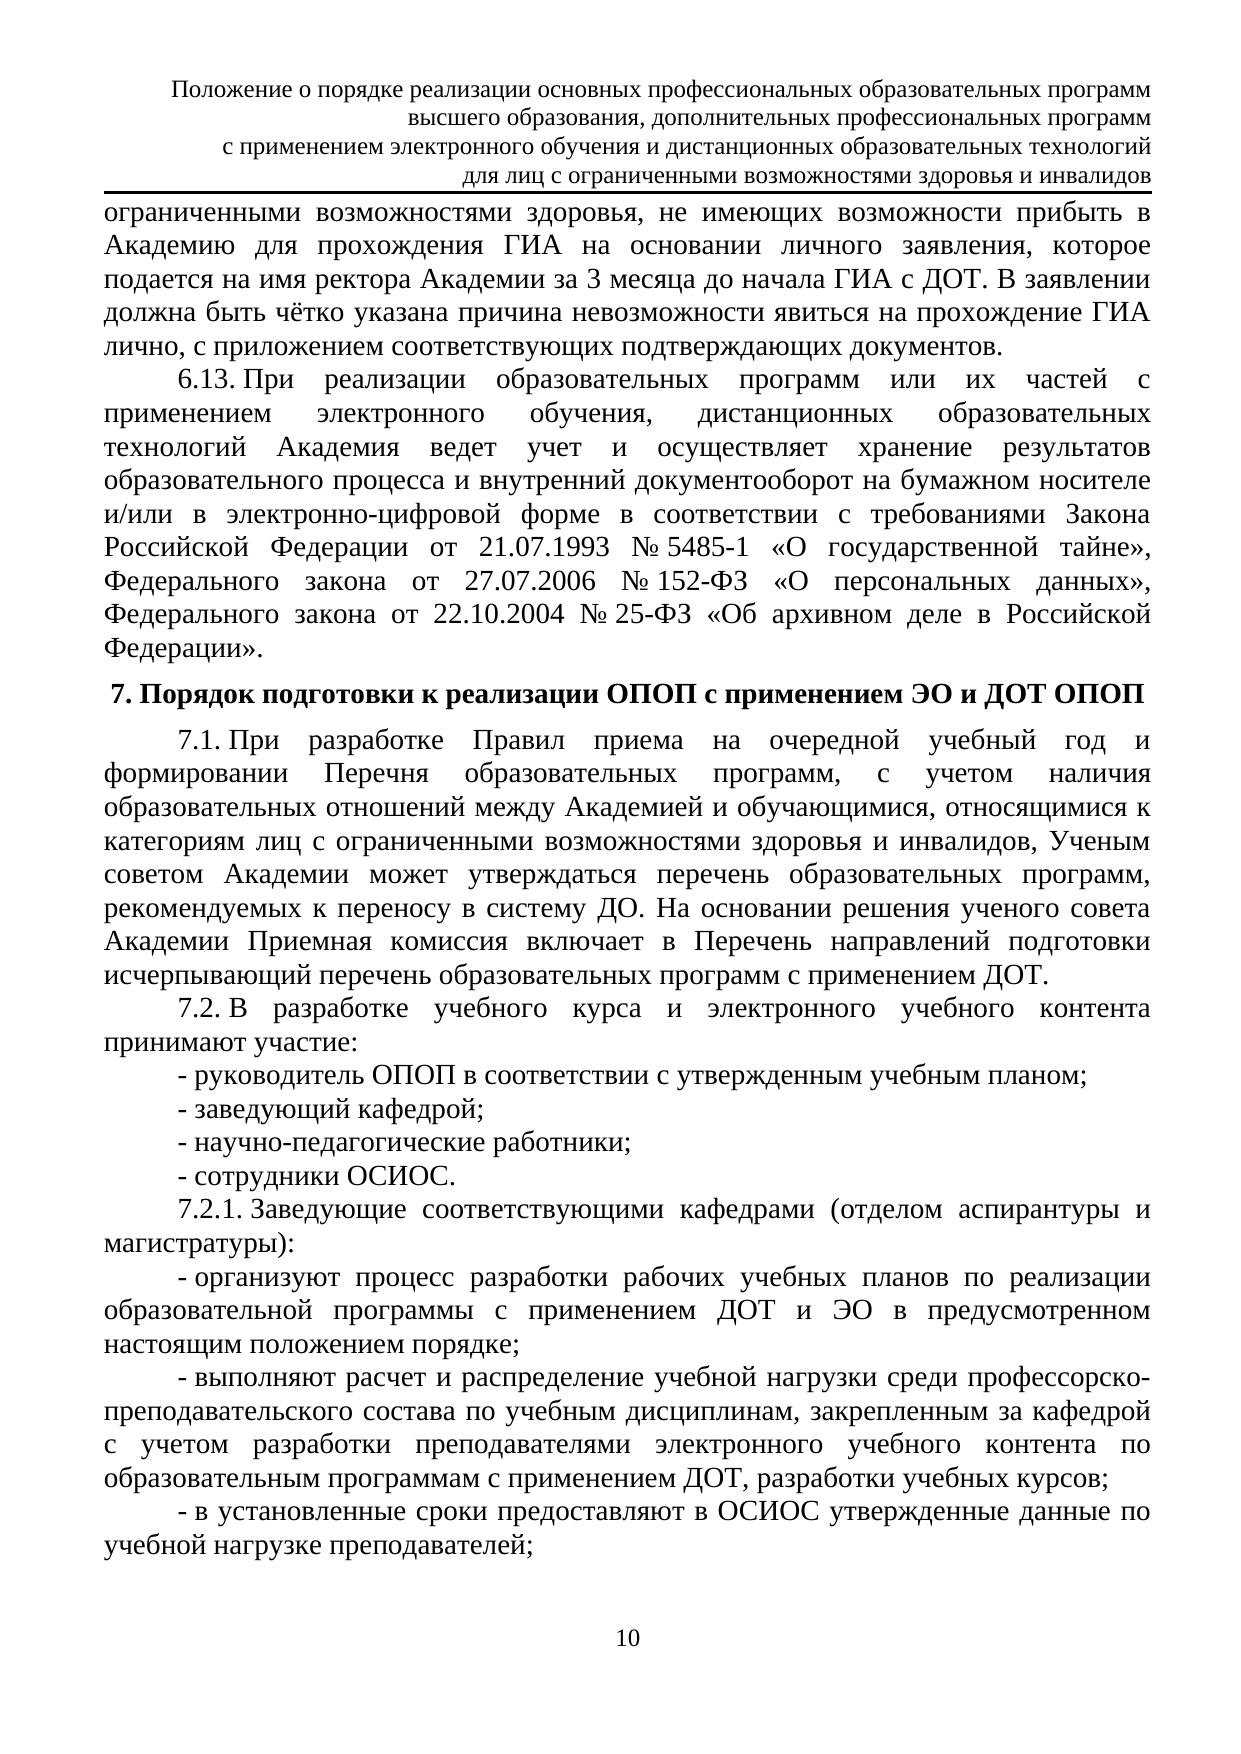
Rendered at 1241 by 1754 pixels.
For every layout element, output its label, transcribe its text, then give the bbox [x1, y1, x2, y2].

text - в установленные сроки предоставляют в ОСИОС утвержденные данные по учебной нагрузке преподавателей; [103, 1493, 1152, 1561]
text 6.13. При реализации образовательных программ или их частей с применением электронного обучения, дистанционных образовательных технологий Академия ведет учет и осуществляет хранение результатов образовательного процесса и внутренний документооборот на бумажном носителе и/или в электронно-цифровой форме в соответствии с требованиями Закона Российской Федерации от 21.07.1993 № 5485-1 «О государственной тайне», Федерального закона от 27.07.2006 № 152-ФЗ «О персональных данных», Федерального закона от 22.10.2004 № 25-ФЗ «Об архивном деле в Российской Федерации». [103, 362, 1152, 663]
text - сотрудники ОСИОС. [103, 1158, 1152, 1192]
text - заведующий кафедрой; [103, 1091, 1152, 1124]
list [103, 194, 1152, 362]
text - научно-педагогические работники; [103, 1124, 1152, 1158]
text - руководитель ОПОП в соответствии с утвержденным учебным планом; [103, 1057, 1152, 1091]
text 7.2.1. Заведующие соответствующими кафедрами (отделом аспирантуры и магистратуры): [103, 1192, 1152, 1259]
text - организуют процесс разработки рабочих учебных планов по реализации образовательной программы с применением ДОТ и ЭО в предусмотренном настоящим положением порядке; [103, 1259, 1152, 1359]
text - выполняют расчет и распределение учебной нагрузки среди профессорско-преподавательского состава по учебным дисциплинам, закрепленным за кафедрой с учетом разработки преподавателями электронного учебного контента по образовательным программам с применением ДОТ, разработки учебных курсов; [103, 1359, 1152, 1493]
text 7. Порядок подготовки к реализации ОПОП с применением ЭО и ДОТ ОПОП [103, 676, 1152, 709]
text 7.2. В разработке учебного курса и электронного учебного контента принимают участие: [103, 990, 1152, 1057]
text 7.1. При разработке Правил приема на очередной учебный год и формировании Перечня образовательных программ, с учетом наличия образовательных отношений между Академией и обучающимися, относящимися к категориям лиц с ограниченными возможностями здоровья и инвалидов, Ученым советом Академии может утверждаться перечень образовательных программ, рекомендуемых к переносу в систему ДО. На основании решения ученого совета Академии Приемная комиссия включает в Перечень направлений подготовки исчерпывающий перечень образовательных программ с применением ДОТ. [103, 722, 1152, 990]
